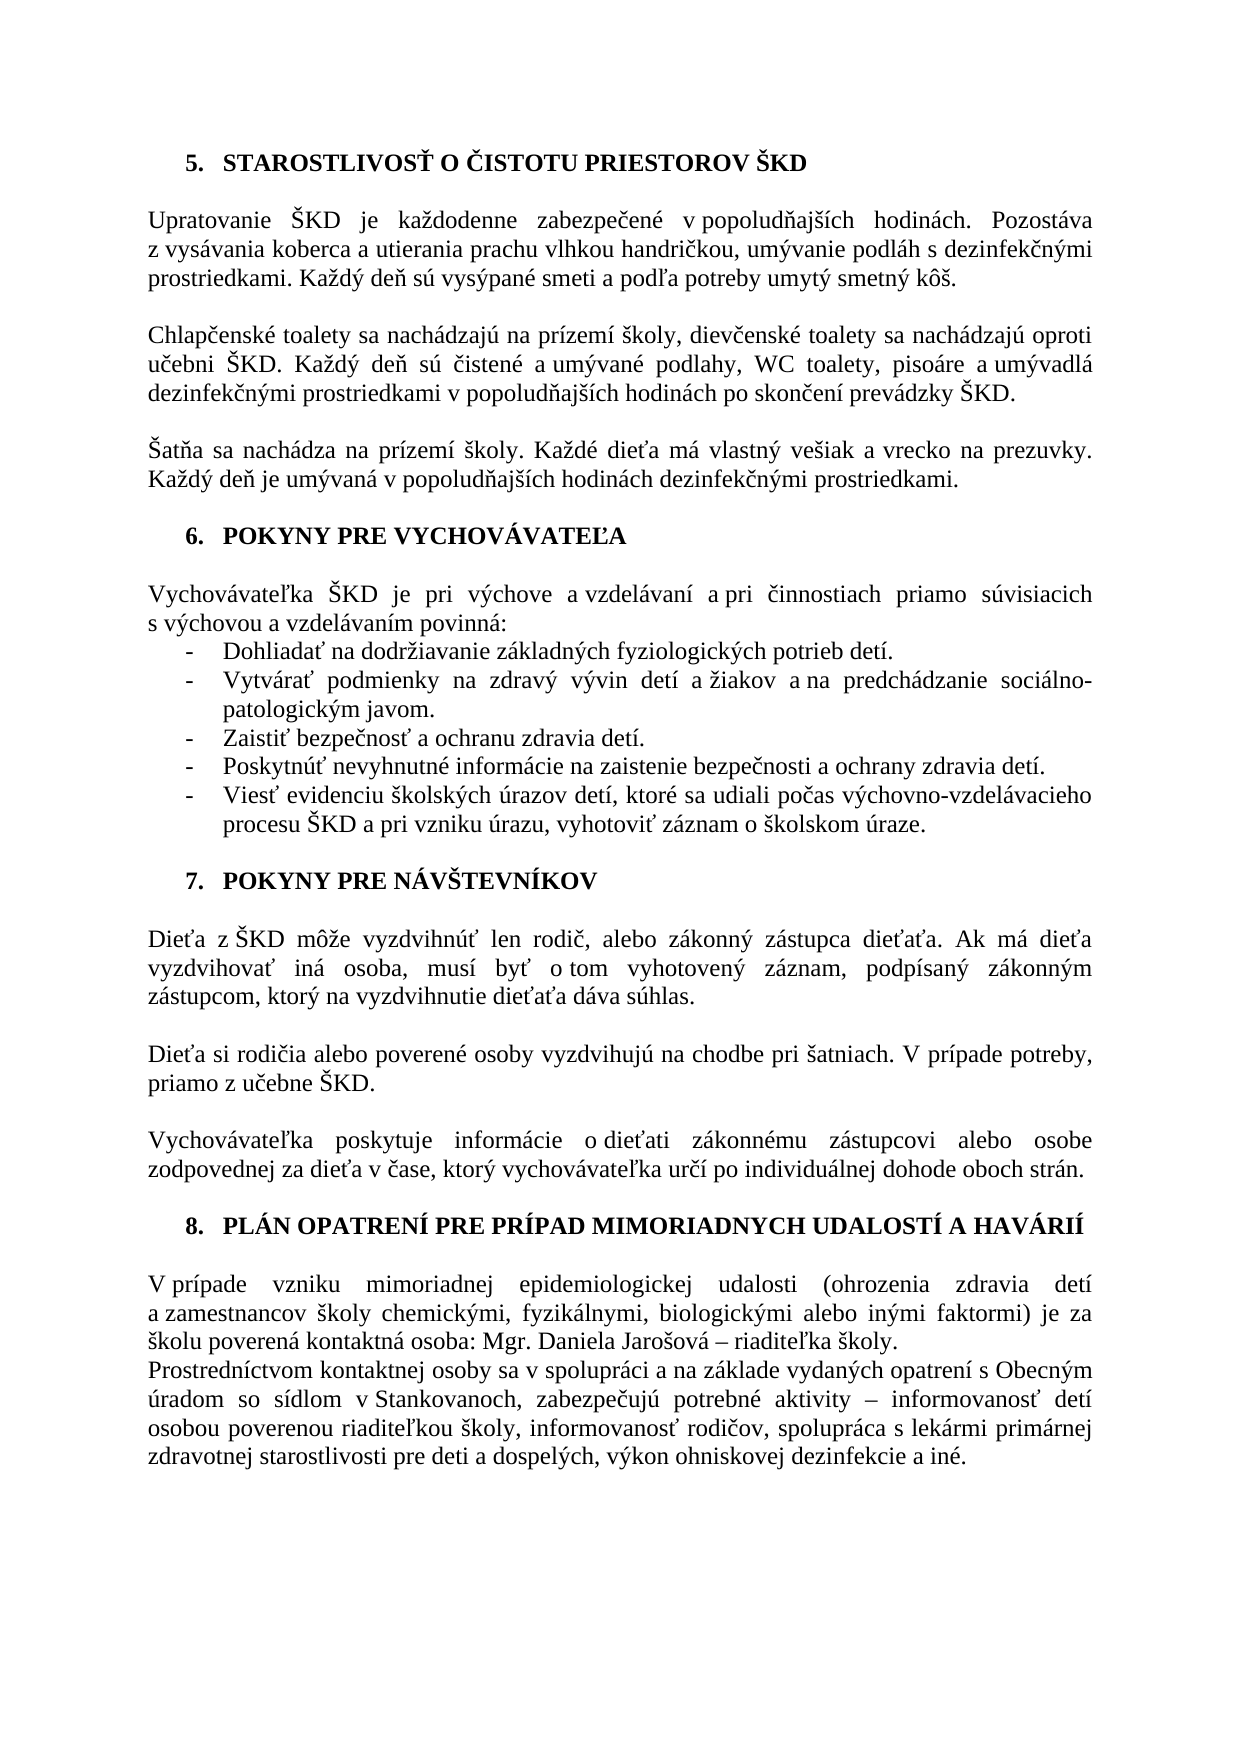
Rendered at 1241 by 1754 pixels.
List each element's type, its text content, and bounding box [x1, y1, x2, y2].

list STAROSTLIVOSŤ O ČISTOTU PRIESTOROV ŠKD [185, 148, 1093, 176]
text Dieťa si rodičia alebo poverené osoby vyzdvihujú na chodbe pri šatniach. V prípade potreby, priamo z učebne ŠKD. [148, 1039, 1093, 1096]
text Šatňa sa nachádza na prízemí školy. Každé dieťa má vlastný vešiak a vrecko na prezuvky. Každý deň je umývaná v popoludňajších hodinách dezinfekčnými prostriedkami. [148, 435, 1093, 493]
text Vychovávateľka ŠKD je pri výchove a vzdelávaní a pri činnostiach priamo súvisiacich s výchovou a vzdelávaním povinná: [148, 579, 1093, 636]
list Poskytnúť nevyhnutné informácie na zaistenie bezpečnosti a ochrany zdravia detí. [185, 751, 1093, 780]
text Vychovávateľka poskytuje informácie o dieťati zákonnému zástupcovi alebo osobe zodpovednej za dieťa v čase, ktorý vychovávateľka určí po individuálnej dohode oboch strán. [148, 1125, 1093, 1183]
list POKYNY PRE NÁVŠTEVNÍKOV [185, 866, 1093, 895]
list Vytvárať podmienky na zdravý vývin detí a žiakov a na predchádzanie sociálno-patologickým javom. [185, 665, 1093, 723]
text V prípade vzniku mimoriadnej epidemiologickej udalosti (ohrozenia zdravia detí a zamestnancov školy chemickými, fyzikálnymi, biologickými alebo inými faktormi) je za školu poverená kontaktná osoba: Mgr. Daniela Jarošová – riaditeľka školy. [148, 1269, 1093, 1355]
text Upratovanie ŠKD je každodenne zabezpečené v popoludňajších hodinách. Pozostáva z vysávania koberca a utierania prachu vlhkou handričkou, umývanie podláh s dezinfekčnými prostriedkami. Každý deň sú vysýpané smeti a podľa potreby umytý smetný kôš. [148, 205, 1093, 291]
list Zaistiť bezpečnosť a ochranu zdravia detí. [185, 723, 1093, 751]
text Chlapčenské toalety sa nachádzajú na prízemí školy, dievčenské toalety sa nachádzajú oproti učebni ŠKD. Každý deň sú čistené a umývané podlahy, WC toalety, pisoáre a umývadlá dezinfekčnými prostriedkami v popoludňajších hodinách po skončení prevádzky ŠKD. [148, 320, 1093, 406]
text Prostredníctvom kontaktnej osoby sa v spolupráci a na základe vydaných opatrení s Obecným úradom so sídlom v Stankovanoch, zabezpečujú potrebné aktivity – informovanosť detí osobou poverenou riaditeľkou školy, informovanosť rodičov, spolupráca s lekármi primárnej zdravotnej starostlivosti pre deti a dospelých, výkon ohniskovej dezinfekcie a iné. [148, 1355, 1093, 1470]
list Viesť evidenciu školských úrazov detí, ktoré sa udiali počas výchovno-vzdelávacieho procesu ŠKD a pri vzniku úrazu, vyhotoviť záznam o školskom úraze. [185, 780, 1093, 838]
list POKYNY PRE VYCHOVÁVATEĽA [185, 521, 1093, 550]
list PLÁN OPATRENÍ PRE PRÍPAD MIMORIADNYCH UDALOSTÍ A HAVÁRIÍ [185, 1211, 1093, 1240]
list Dohliadať na dodržiavanie základných fyziologických potrieb detí. [185, 636, 1093, 665]
text Dieťa z ŠKD môže vyzdvihnúť len rodič, alebo zákonný zástupca dieťaťa. Ak má dieťa vyzdvihovať iná osoba, musí byť o tom vyhotovený záznam, podpísaný zákonným zástupcom, ktorý na vyzdvihnutie dieťaťa dáva súhlas. [148, 924, 1093, 1010]
